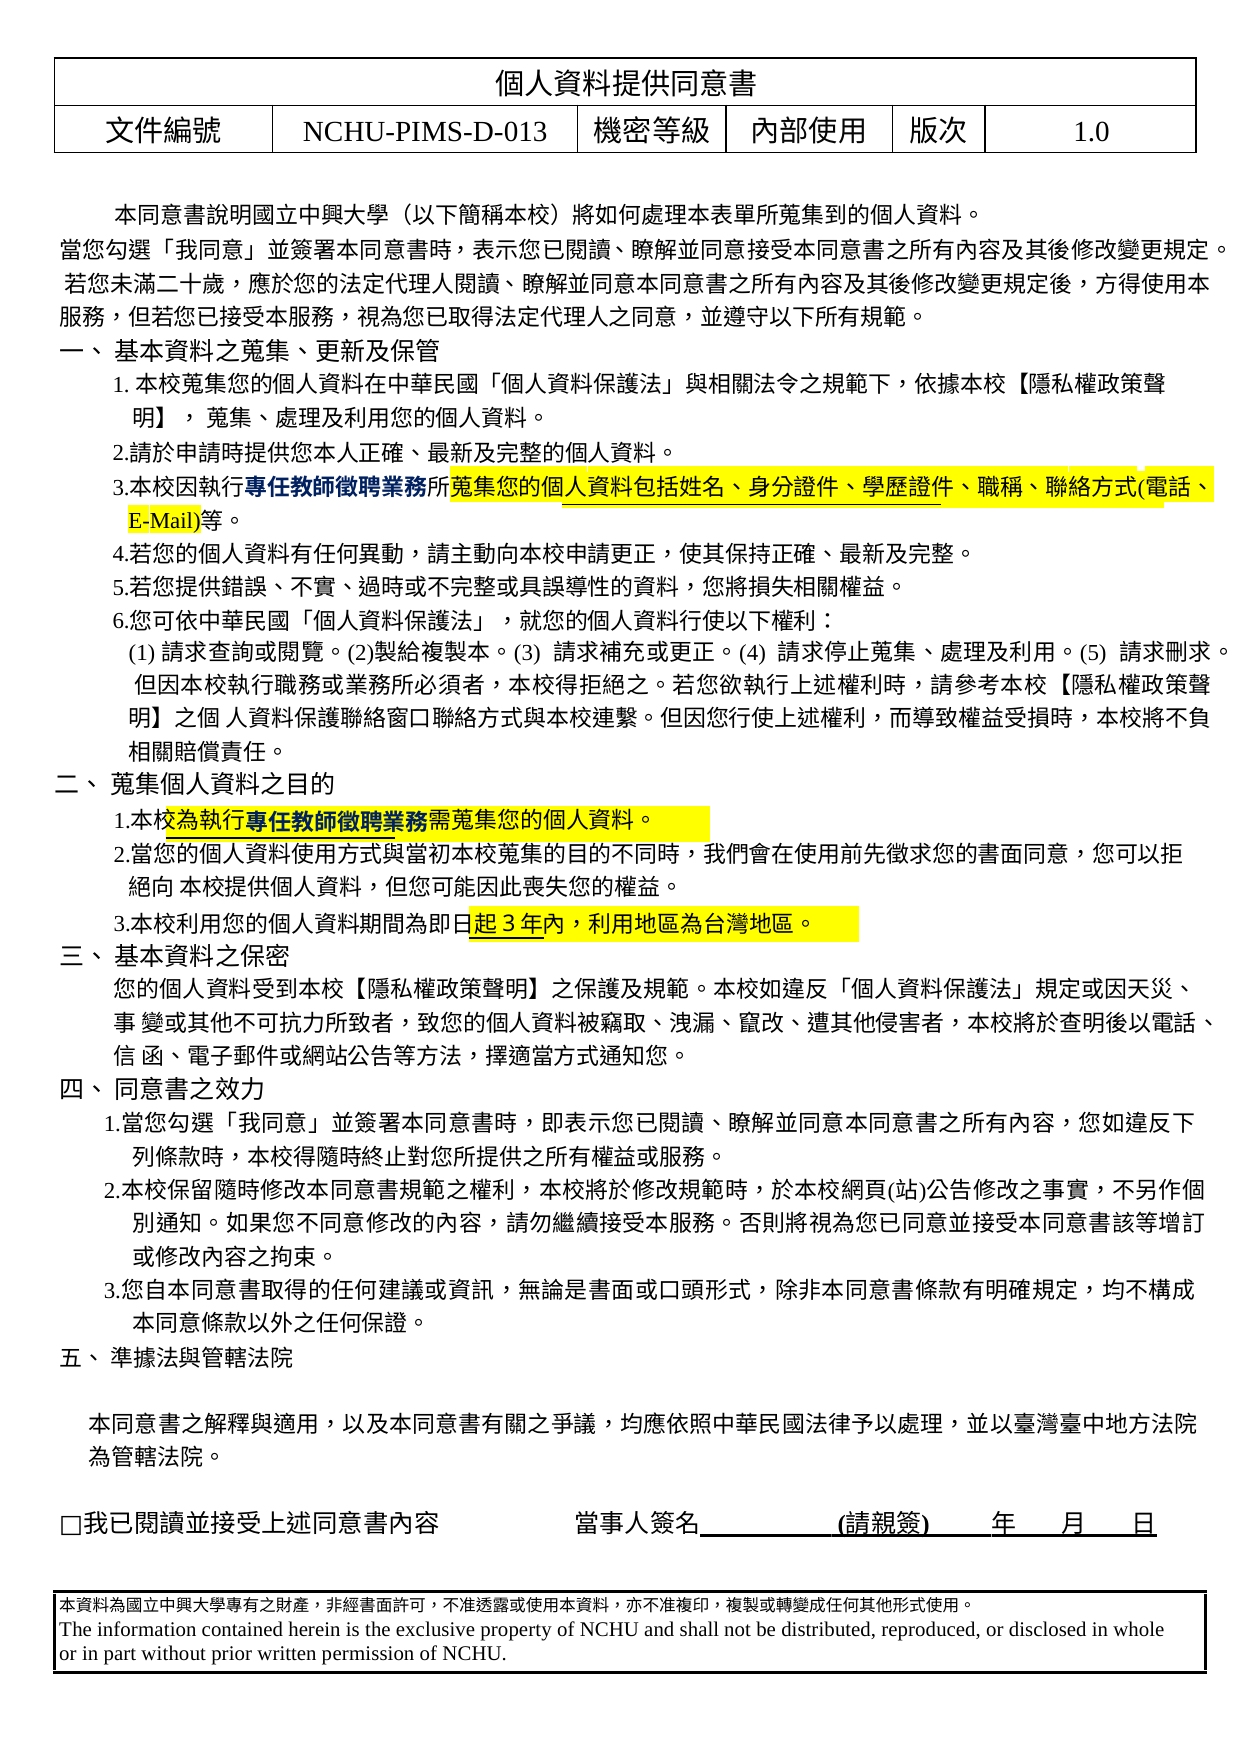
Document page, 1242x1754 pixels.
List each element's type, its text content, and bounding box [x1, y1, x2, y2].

text 五、 準據法與管轄法院 [59, 1338, 300, 1372]
text 2.本校保留隨時修改本同意書規範之權利，本校將於修改規範時，於本校網頁(站)公告修改之事實，不另作個 別通知。如果您不同意修改的內容，請勿繼續接受本服務。否則將視為您已同意並接受本同意書該等增訂 或修改內容之拘束。 [103, 1172, 1205, 1272]
text 當您勾選「我同意」並簽署本同意書時，表示您已閱讀、瞭解並同意接受本同意書之所有內容及其後修改變更規定。 若您未滿二十歲，應於您的法定代理人閱讀、瞭解並同意本同意書之所有內容及其後修改變更規定後，方得使用本 服務，但若您已接受本服務，視為您已取得法定代理人之同意，並遵守以下所有規範。 [59, 232, 1211, 332]
text 1.本校為執行專任教師徵聘業務需蒐集您的個人資料。 [113, 800, 944, 834]
table_cell 內部使用 [727, 106, 892, 152]
table_cell 機密等級 [578, 106, 725, 152]
text 1. 本校蒐集您的個人資料在中華民國「個人資料保護法」與相關法令之規範下，依據本校【隱私權政策聲明】， 蒐集、處理及利用您的個人資料。 [112, 366, 1211, 433]
table_cell 1.0 [986, 106, 1195, 152]
table_header 個人資料提供同意書 [55, 59, 1195, 104]
text 本同意書之解釋與適用，以及本同意書有關之爭議，均應依照中華民國法律予以處理，並以臺灣臺中地方法院 為管轄法院。 [88, 1406, 1198, 1472]
text 3.您自本同意書取得的任何建議或資訊，無論是書面或口頭形式，除非本同意書條款有明確規定，均不構成 本同意條款以外之任何保證。 [103, 1272, 1196, 1338]
text 5.若您提供錯誤、不實、過時或不完整或具誤導性的資料，您將損失相關權益。 [112, 566, 1221, 599]
text 2.請於申請時提供您本人正確、最新及完整的個人資料。 [112, 433, 1221, 466]
text □我已閱讀並接受上述同意書內容 當事人簽名 (請親簽) 年 月 日 [59, 1506, 1184, 1539]
text 三、 基本資料之保密 [59, 937, 1118, 970]
table_cell NCHU-PIMS-D-013 [273, 106, 577, 152]
text 3.本校利用您的個人資料期間為即日起 3年內，利用地區為台灣地區。 [113, 904, 1205, 937]
text 您的個人資料受到本校【隱私權政策聲明】之保護及規範。本校如違反「個人資料保護法」規定或因天災、事 變或其他不可抗力所致者，致您的個人資料被竊取、洩漏、竄改、遭其他侵害者，本校將於查明後以電話、信 函、電子郵件或網站公告等方法，擇適當方式通知您。 [113, 971, 1198, 1071]
text 本同意書說明國立中興大學（以下簡稱本校）將如何處理本表單所蒐集到的個人資料。 [39, 197, 1070, 231]
table_cell 版次 [893, 106, 984, 152]
text 1.當您勾選「我同意」並簽署本同意書時，即表示您已閱讀、瞭解並同意本同意書之所有內容，您如違反下 列條款時，本校得隨時終止對您所提供之所有權益或服務。 [103, 1105, 1196, 1172]
text 二、 蒐集個人資料之目的 [39, 767, 1212, 800]
text 6.您可依中華民國「個人資料保護法」，就您的個人資料行使以下權利： [112, 599, 1221, 633]
text (1) 請求查詢或閱覽。(2)製給複製本。(3) 請求補充或更正。(4) 請求停止蒐集、處理及利用。(5) 請求刪求。 但因本校執行職務或業務所必須者，本校得拒絕之。若您欲執行上述權利時，請參考本校【隱私權政策聲明】之個 人資料保護聯絡窗口聯絡方式與本校連繫。但因您行使上述權利，而導致權益受損時，本校將不負相關賠償責任。 [128, 633, 1212, 767]
text 3.本校因執行專任教師徵聘業務所蒐集您的個人資料包括姓名、身分證件、學歷證件、職稱、聯絡方式(電話、E-Mail)等。 [112, 466, 1221, 533]
text 四、 同意書之效力 [59, 1071, 270, 1104]
text 4.若您的個人資料有任何異動，請主動向本校申請更正，使其保持正確、最新及完整。 [112, 533, 1221, 566]
text 一、 基本資料之蒐集、更新及保管 [59, 332, 445, 366]
table_cell 文件編號 [55, 106, 272, 152]
text 2.當您的個人資料使用方式與當初本校蒐集的目的不同時，我們會在使用前先徵求您的書面同意，您可以拒絕向 本校提供個人資料，但您可能因此喪失您的權益。 [113, 835, 1205, 902]
